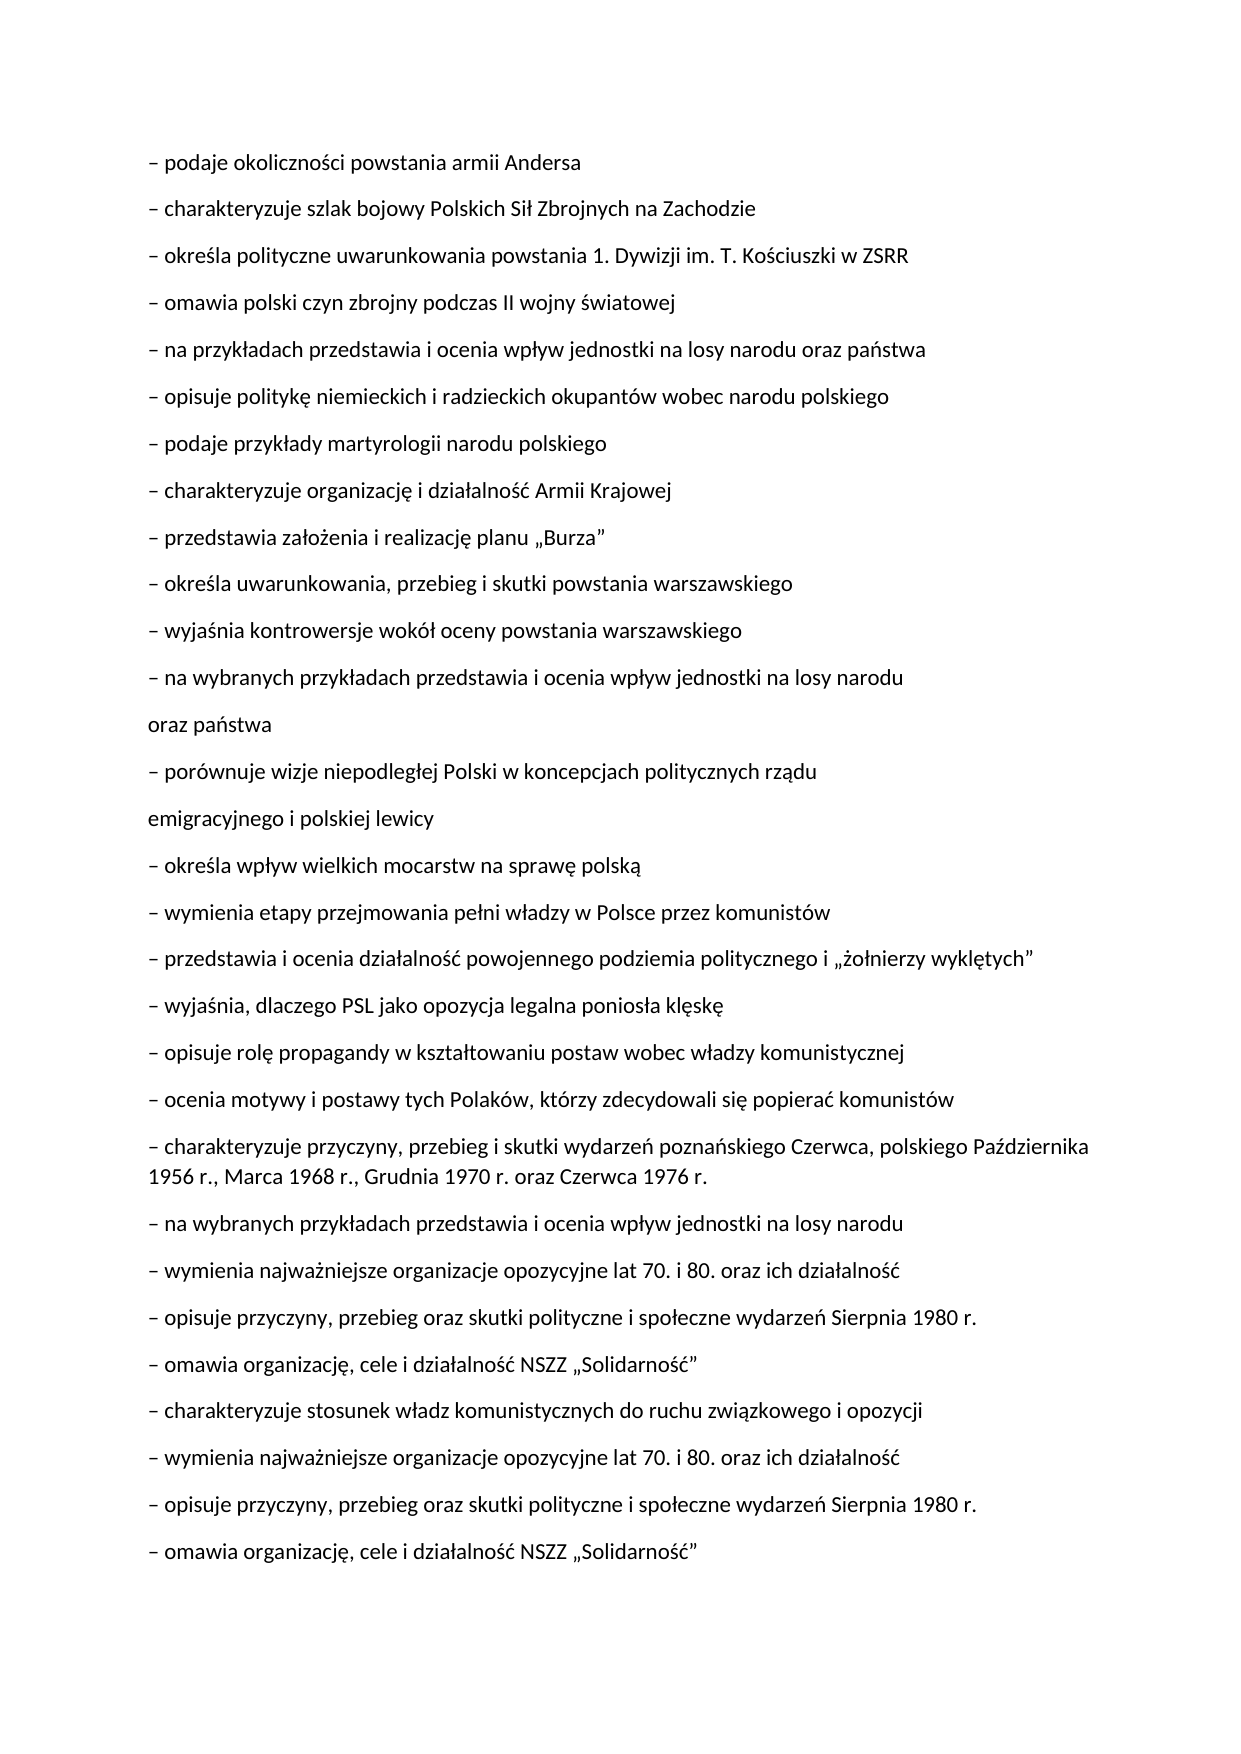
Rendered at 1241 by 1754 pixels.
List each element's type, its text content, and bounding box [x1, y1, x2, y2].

text – podaje okoliczności powstania armii Andersa [148, 148, 1093, 176]
text – na wybranych przykładach przedstawia i ocenia wpływ jednostki na losy narodu [148, 1209, 1093, 1237]
text – opisuje rolę propagandy w kształtowaniu postaw wobec władzy komunistycznej [148, 1038, 1093, 1066]
text – charakteryzuje przyczyny, przebieg i skutki wydarzeń poznańskiego Czerwca, polskiego Października 1956 r., Marca 1968 r., Grudnia 1970 r. oraz Czerwca 1976 r. [148, 1132, 1093, 1190]
text – określa uwarunkowania, przebieg i skutki powstania warszawskiego [148, 569, 1093, 597]
text – na przykładach przedstawia i ocenia wpływ jednostki na losy narodu oraz państwa [148, 335, 1093, 363]
text – podaje przykłady martyrologii narodu polskiego [148, 429, 1093, 457]
text – wymienia etapy przejmowania pełni władzy w Polsce przez komunistów [148, 898, 1093, 926]
text – wymienia najważniejsze organizacje opozycyjne lat 70. i 80. oraz ich działalność [148, 1443, 1093, 1471]
text – charakteryzuje organizację i działalność Armii Krajowej [148, 476, 1093, 504]
text emigracyjnego i polskiej lewicy [148, 804, 1093, 832]
text – omawia organizację, cele i działalność NSZZ „Solidarność” [148, 1350, 1093, 1378]
text – przedstawia i ocenia działalność powojennego podziemia politycznego i „żołnierzy wyklętych” [148, 944, 1093, 972]
text – porównuje wizje niepodległej Polski w koncepcjach politycznych rządu [148, 757, 1093, 785]
text – omawia polski czyn zbrojny podczas II wojny światowej [148, 288, 1093, 316]
text – ocenia motywy i postawy tych Polaków, którzy zdecydowali się popierać komunistów [148, 1085, 1093, 1113]
text – opisuje przyczyny, przebieg oraz skutki polityczne i społeczne wydarzeń Sierpnia 1980 r. [148, 1303, 1093, 1331]
text – przedstawia założenia i realizację planu „Burza” [148, 523, 1093, 551]
text – określa wpływ wielkich mocarstw na sprawę polską [148, 851, 1093, 879]
text – opisuje przyczyny, przebieg oraz skutki polityczne i społeczne wydarzeń Sierpnia 1980 r. [148, 1490, 1093, 1518]
text – wymienia najważniejsze organizacje opozycyjne lat 70. i 80. oraz ich działalność [148, 1256, 1093, 1284]
text – wyjaśnia, dlaczego PSL jako opozycja legalna poniosła klęskę [148, 991, 1093, 1019]
text – omawia organizację, cele i działalność NSZZ „Solidarność” [148, 1537, 1093, 1565]
text – charakteryzuje stosunek władz komunistycznych do ruchu związkowego i opozycji [148, 1397, 1093, 1424]
text – określa polityczne uwarunkowania powstania 1. Dywizji im. T. Kościuszki w ZSRR [148, 241, 1093, 269]
text oraz państwa [148, 710, 1093, 738]
text – na wybranych przykładach przedstawia i ocenia wpływ jednostki na losy narodu [148, 663, 1093, 691]
text – opisuje politykę niemieckich i radzieckich okupantów wobec narodu polskiego [148, 382, 1093, 410]
text – wyjaśnia kontrowersje wokół oceny powstania warszawskiego [148, 616, 1093, 644]
text – charakteryzuje szlak bojowy Polskich Sił Zbrojnych na Zachodzie [148, 194, 1093, 222]
